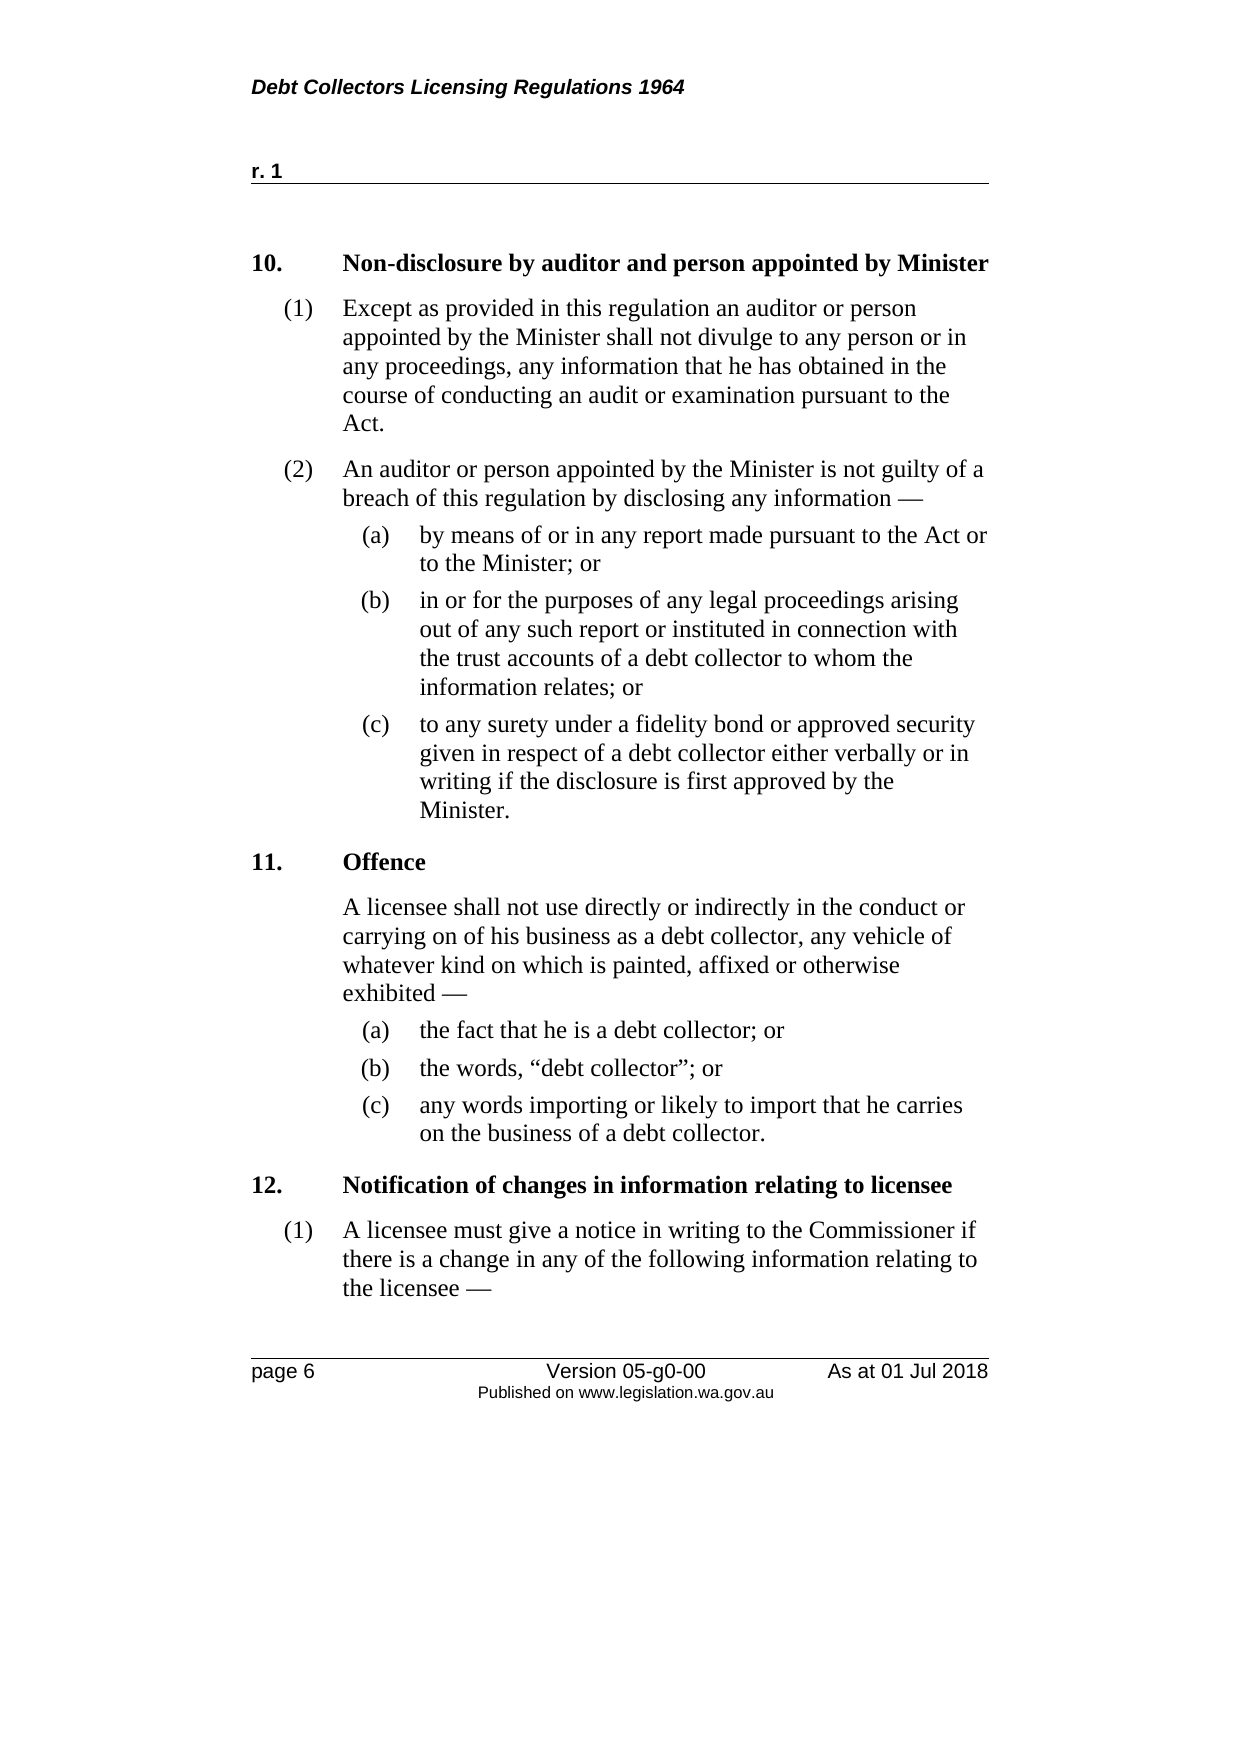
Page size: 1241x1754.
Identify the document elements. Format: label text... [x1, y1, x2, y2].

text (c) any words importing or likely to import that he carries on the business of a debt collector. [251, 1090, 989, 1147]
text (c) to any surety under a fidelity bond or approved security given in respect of a debt collector either verbally or in writing if the disclosure is first approved by the Minister. [251, 709, 989, 824]
text (a) by means of or in any report made pursuant to the Act or to the Minister; or [251, 520, 989, 577]
subtitle 10. Non-disclosure by auditor and person appointed by Minister [251, 248, 989, 277]
text (a) the fact that he is a debt collector; or [251, 1016, 989, 1044]
subtitle 11. Offence [251, 847, 989, 876]
text (b) in or for the purposes of any legal proceedings arising out of any such report or instituted in connection with the trust accounts of a debt collector to whom the information relates; or [251, 586, 989, 701]
text (1) A licensee must give a notice in writing to the Commissioner if there is a change in any of the following information relating to the licensee — [251, 1216, 989, 1302]
text (2) An auditor or person appointed by the Minister is not guilty of a breach of this regulation by disclosing any information — [251, 454, 989, 511]
text A licensee shall not use directly or indirectly in the conduct or carrying on of his business as a debt collector, any vehicle of whatever kind on which is painted, affixed or otherwise exhibited — [251, 892, 989, 1007]
text (b) the words, “debt collector”; or [251, 1053, 989, 1081]
subtitle 12. Notification of changes in information relating to licensee [251, 1170, 989, 1199]
text (1) Except as provided in this regulation an auditor or person appointed by the Minister shall not divulge to any person or in any proceedings, any information that he has obtained in the course of conducting an audit or examination pursuant to the Act. [251, 293, 989, 437]
